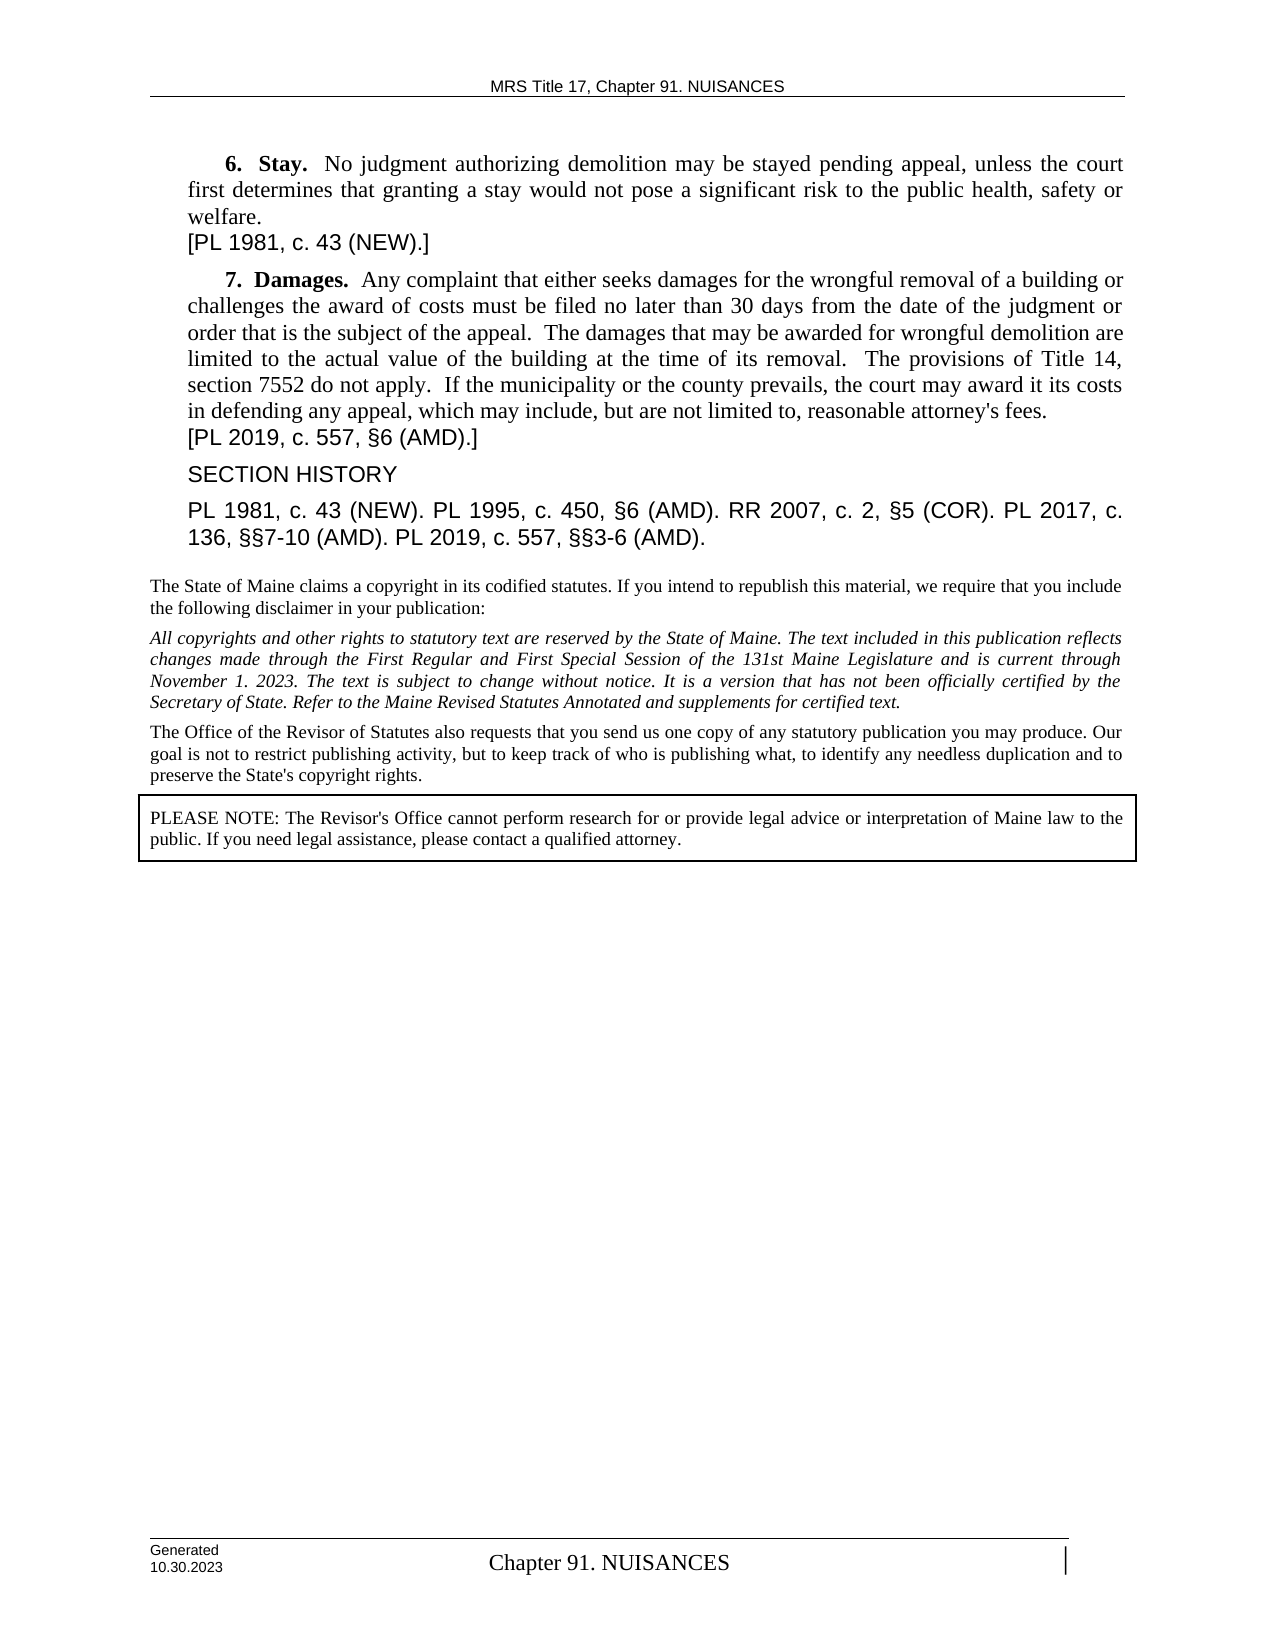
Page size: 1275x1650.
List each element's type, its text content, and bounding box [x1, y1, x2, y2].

text [PL 1981, c. 43 (NEW).] [187, 229, 1125, 255]
text SECTION HISTORY [187, 461, 1125, 487]
text 7. Damages. Any complaint that either seeks damages for the wrongful removal of a building or challenges the award of costs must be filed no later than 30 days from the date of the judgment or order that is the subject of the appeal. The damages that may be awarded for wrongful demolition are limited to the actual value of the building at the time of its removal. The provisions of Title 14, section 7552 do not apply. If the municipality or the county prevails, the court may award it its costs in defending any appeal, which may include, but are not limited to, reasonable attorney's fees. [187, 266, 1125, 424]
text The State of Maine claims a copyright in its codified statutes. If you intend to republish this material, we require that you include the following disclaimer in your publication: [150, 575, 1125, 618]
text PL 1981, c. 43 (NEW). PL 1995, c. 450, §6 (AMD). RR 2007, c. 2, §5 (COR). PL 2017, c. 136, §§7-10 (AMD). PL 2019, c. 557, §§3-6 (AMD). [187, 497, 1125, 550]
text PLEASE NOTE: The Revisor's Office cannot perform research for or provide legal advice or interpretation of Maine law to the public. If you need legal assistance, please contact a qualified attorney. [140, 796, 1135, 860]
text 6. Stay. No judgment authorizing demolition may be stayed pending appeal, unless the court first determines that granting a stay would not pose a significant risk to the public health, safety or welfare. [187, 150, 1125, 229]
text All copyrights and other rights to statutory text are reserved by the State of Maine. The text included in this publication reflects changes made through the First Regular and First Special Session of the 131st Maine Legislature and is current through November 1. 2023 . The text is subject to change without notice. It is a version that has not been officially certified by the Secretary of State. Refer to the Maine Revised Statutes Annotated and supplements for certified text. [150, 627, 1125, 713]
text [PL 2019, c. 557, §6 (AMD).] [187, 424, 1125, 450]
text The Office of the Revisor of Statutes also requests that you send us one copy of any statutory publication you may produce. Our goal is not to restrict publishing activity, but to keep track of who is publishing what, to identify any needless duplication and to preserve the State's copyright rights. [150, 721, 1125, 786]
